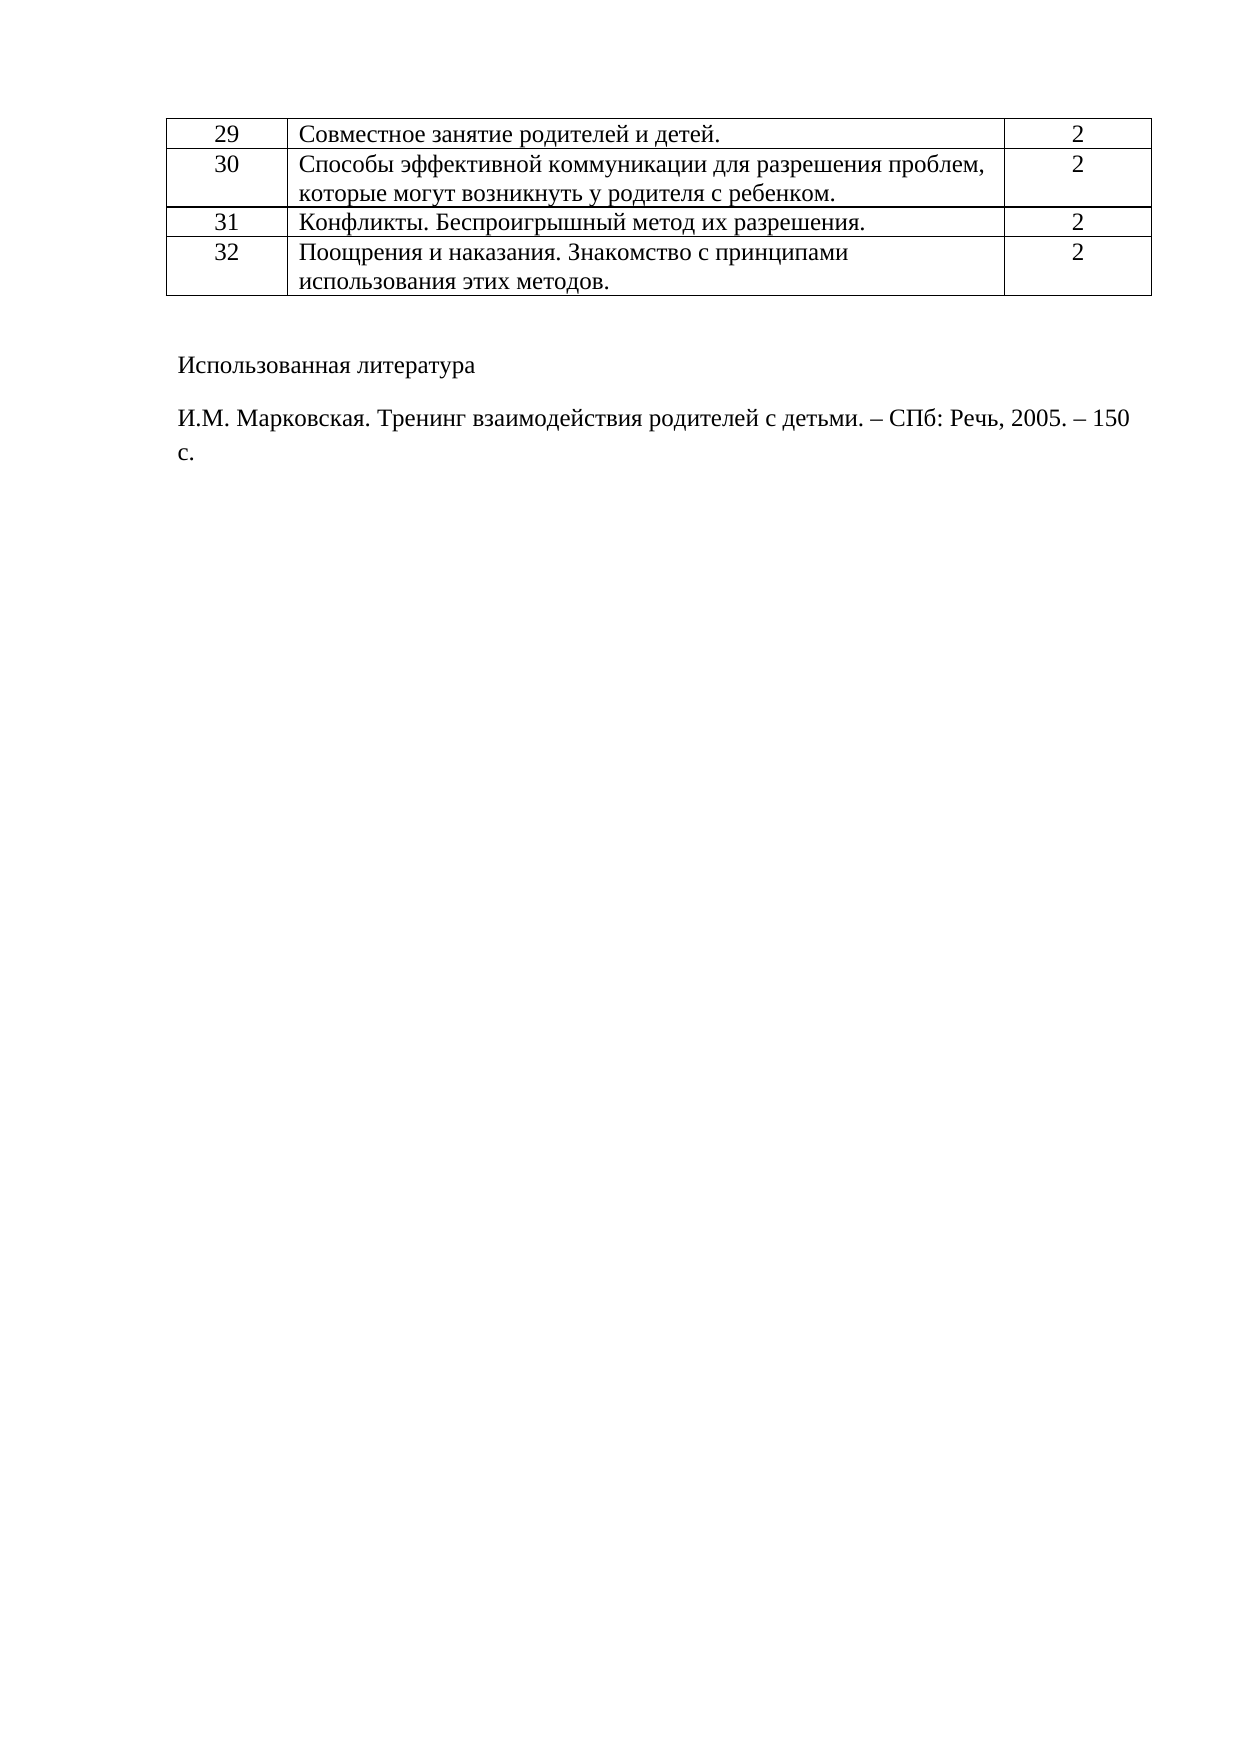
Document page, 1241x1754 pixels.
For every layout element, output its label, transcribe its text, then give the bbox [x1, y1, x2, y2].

table_cell 32 [167, 237, 287, 295]
table_cell 31 [167, 208, 287, 236]
table_cell Способы эффективной коммуникации для разрешения проблем, которые могут возникнуть у родителя с ребенком. [288, 149, 1004, 206]
table_cell 2 [1005, 208, 1151, 236]
table_cell 2 [1005, 119, 1151, 148]
table_cell 2 [1005, 237, 1151, 295]
table_cell 2 [1005, 149, 1151, 206]
text Использованная литература [177, 350, 1152, 378]
table_cell 29 [167, 119, 287, 148]
text И.М. Марковская. Тренинг взаимодействия родителей с детьми. – СПб: Речь, 2005. – 150 с. [177, 403, 1152, 465]
table_cell 30 [167, 149, 287, 206]
table_cell Конфликты. Беспроигрышный метод их разрешения. [288, 208, 1004, 236]
table_cell Поощрения и наказания. Знакомство с принципами использования этих методов. [288, 237, 1004, 295]
table_cell Совместное занятие родителей и детей. [288, 119, 1004, 148]
